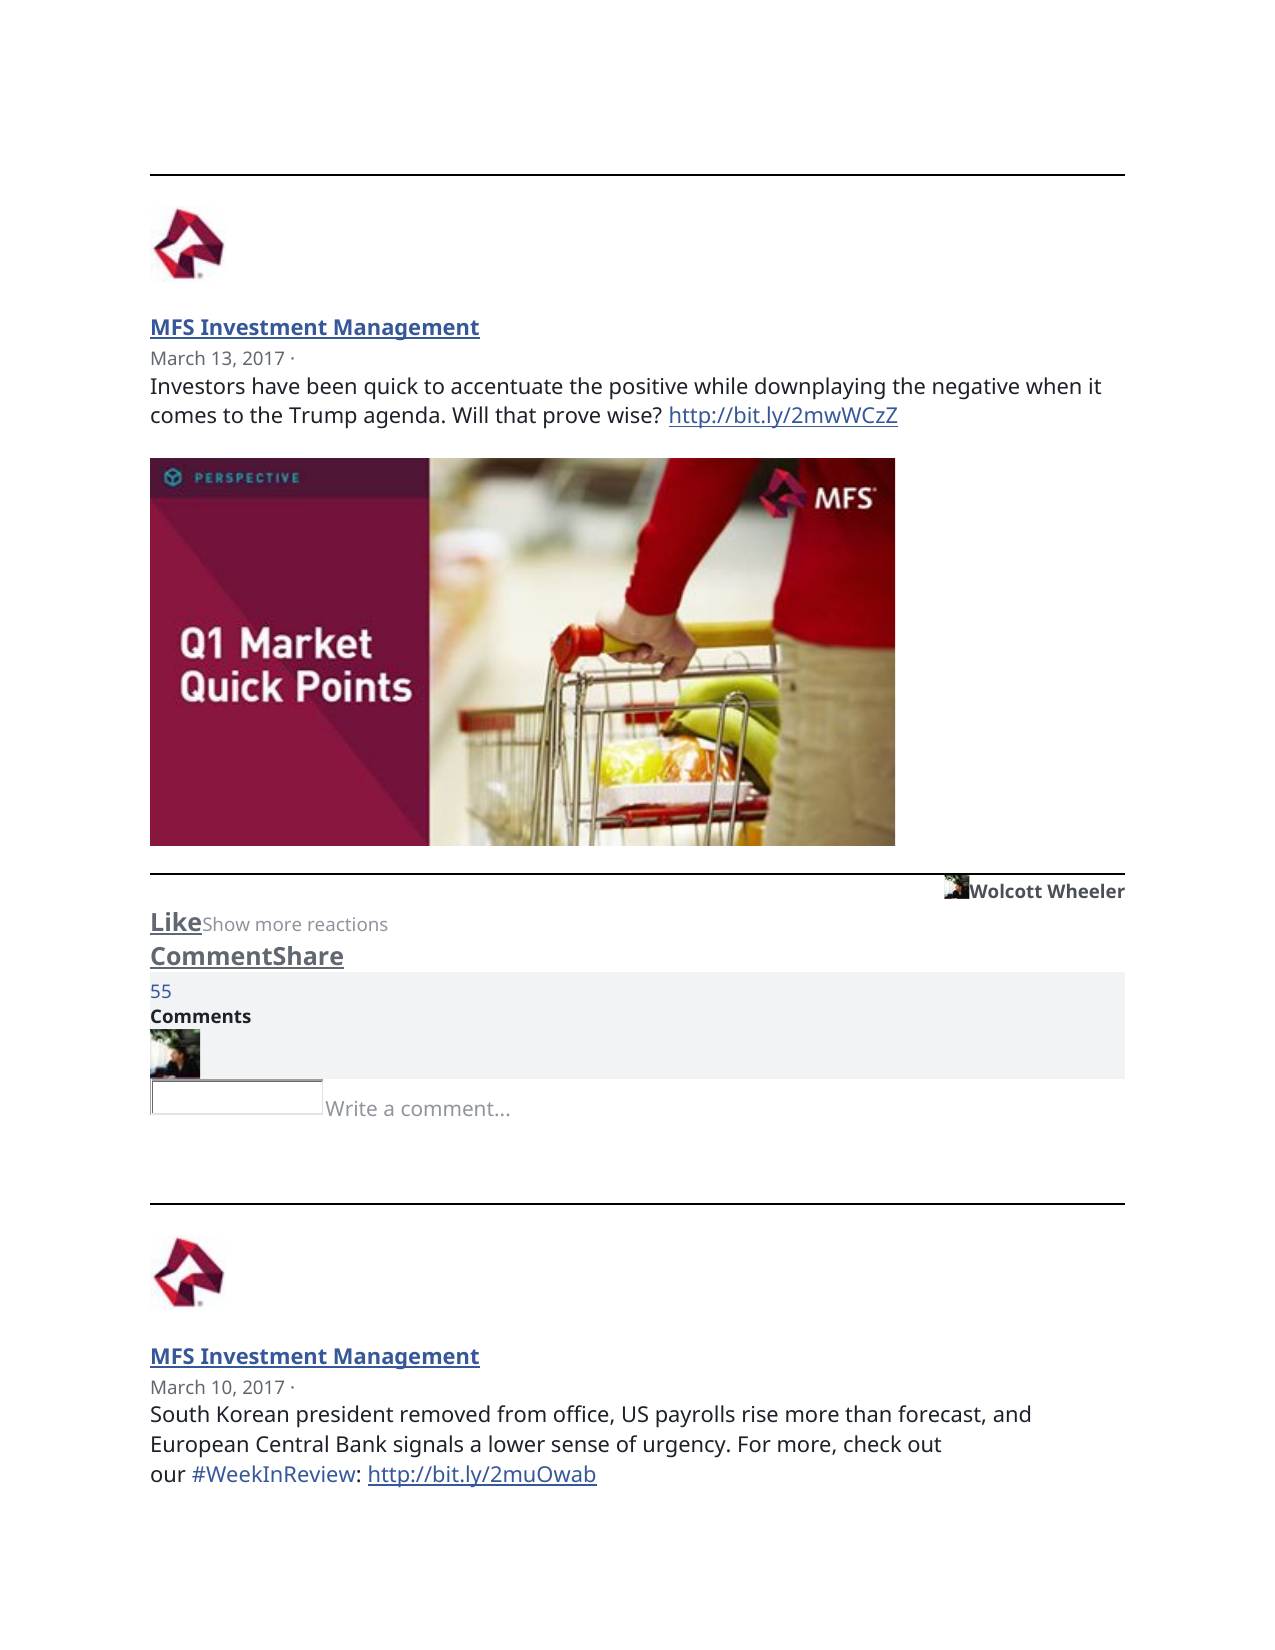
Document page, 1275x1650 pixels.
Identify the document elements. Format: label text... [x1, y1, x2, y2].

text Comments [150, 1003, 1125, 1029]
text MFS Investment Management [150, 1341, 1125, 1371]
text CommentShare [150, 938, 1125, 972]
picture [150, 1029, 200, 1079]
text MFS Investment Management [150, 312, 1125, 342]
text Investors have been quick to accentuate the positive while downplaying the negative when it comes to the Trump agenda. Will that prove wise? http://bit.ly/2mwWCzZ [150, 371, 1125, 430]
picture [150, 1235, 229, 1313]
text March 10, 2017 · [150, 1374, 1125, 1399]
text Write a comment... [150, 1079, 1125, 1123]
picture [944, 875, 970, 899]
picture [150, 206, 229, 285]
picture [150, 458, 896, 846]
text March 13, 2017 · [150, 345, 1125, 371]
text 55 [150, 972, 1125, 1003]
text Wolcott Wheeler [150, 875, 1125, 904]
text LikeShow more reactions [150, 904, 1125, 938]
text South Korean president removed from office, US payrolls rise more than forecast, and European Central Bank signals a lower sense of urgency. For more, check out our #WeekInReview: http://bit.ly/2muOwab [150, 1399, 1125, 1489]
